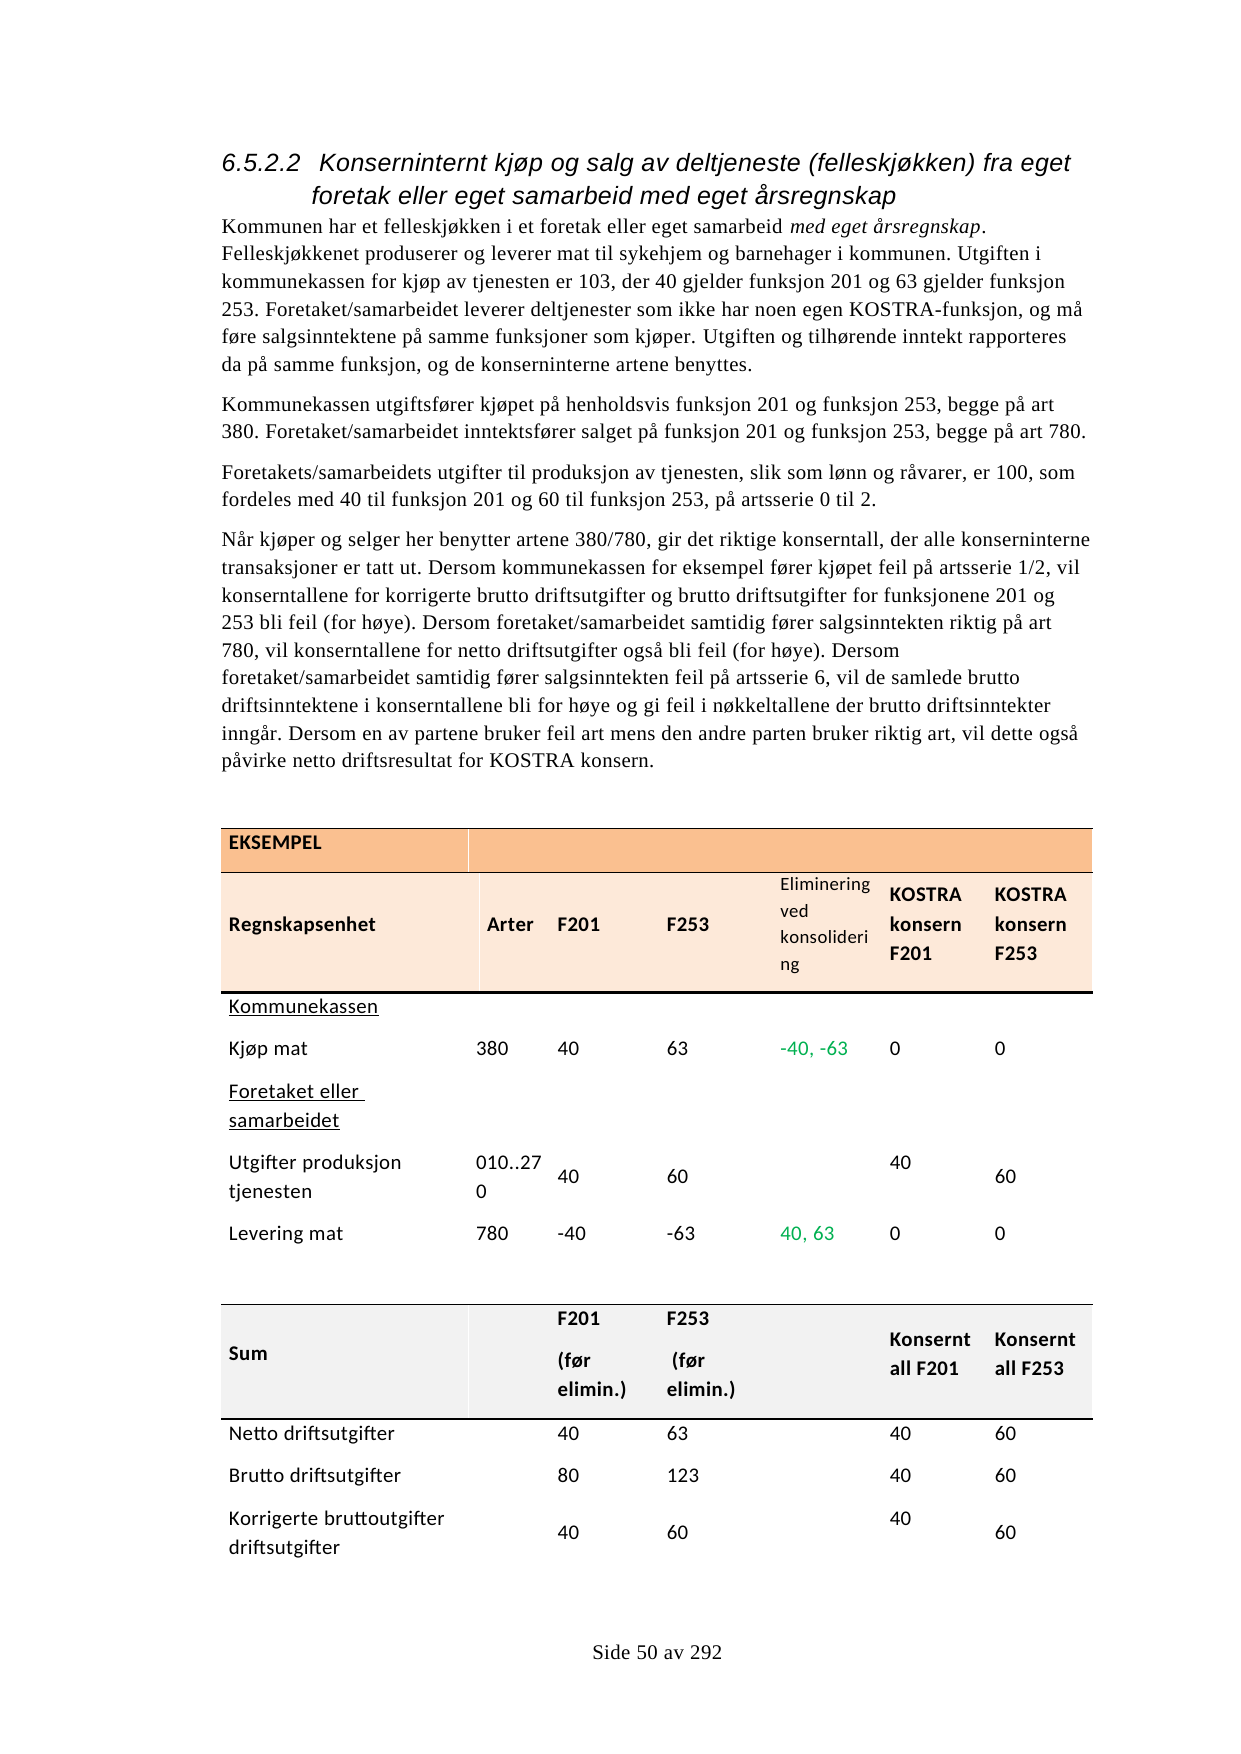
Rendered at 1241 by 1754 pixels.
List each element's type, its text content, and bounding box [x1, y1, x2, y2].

text Kommunekassen utgiftsfører kjøpet på henholdsvis funksjon 201 og funksjon 253, begge på art 380. Foretaket/samarbeidet inntektsfører salget på funksjon 201 og funksjon 253, begge på art 780. [221, 392, 1092, 443]
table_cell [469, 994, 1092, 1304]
text Når kjøper og selger her benytter artene 380/780, gir det riktige konserntall, der alle konserninterne transaksjoner er tatt ut. Dersom kommunekassen for eksempel fører kjøpet feil på artsserie 1/2, vil konserntallene for korrigerte brutto driftsutgifter og brutto driftsutgifter for funksjonene 201 og 253 bli feil (for høye). Dersom foretaket/samarbeidet samtidig fører salgsinntekten riktig på art 780, vil konserntallene for netto driftsutgifter også bli feil (for høye). Dersom foretaket/samarbeidet samtidig fører salgsinntekten feil på artsserie 6, vil de samlede brutto driftsinntektene i konserntallene bli for høye og gi feil i nøkkeltallene der brutto driftsinntekter inngår. Dersom en av partene bruker feil art mens den andre parten bruker riktig art, vil dette også påvirke netto driftsresultat for KOSTRA konsern. [221, 527, 1092, 772]
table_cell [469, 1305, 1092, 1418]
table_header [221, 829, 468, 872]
text Foretakets/samarbeidets utgifter til produksjon av tjenesten, slik som lønn og råvarer, er 100, som fordeles med 40 til funksjon 201 og 60 til funksjon 253, på artsserie 0 til 2. [221, 459, 1092, 511]
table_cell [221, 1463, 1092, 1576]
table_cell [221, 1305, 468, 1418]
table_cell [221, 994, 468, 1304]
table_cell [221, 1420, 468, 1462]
text Kommunen har et felleskjøkken i et foretak eller eget samarbeid med eget årsregnskap. Felleskjøkkenet produserer og leverer mat til sykehjem og barnehager i kommunen. Utgiften i kommunekassen for kjøp av tjenesten er 103, der 40 gjelder funksjon 201 og 63 gjelder funksjon 253. Foretaket/samarbeidet leverer deltjenester som ikke har noen egen KOSTRA-funksjon, og må føre salgsinntektene på samme funksjoner som kjøper. Utgiften og tilhørende inntekt rapporteres da på samme funksjon, og de konserninterne artene benyttes. [221, 214, 1092, 376]
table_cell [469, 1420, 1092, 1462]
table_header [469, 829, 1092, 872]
subtitle Konserninternt kjøp og salg av deltjeneste (felleskjøkken) fra eget foretak eller eget samarbeid med eget årsregnskap [221, 148, 1092, 209]
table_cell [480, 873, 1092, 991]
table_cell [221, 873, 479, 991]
